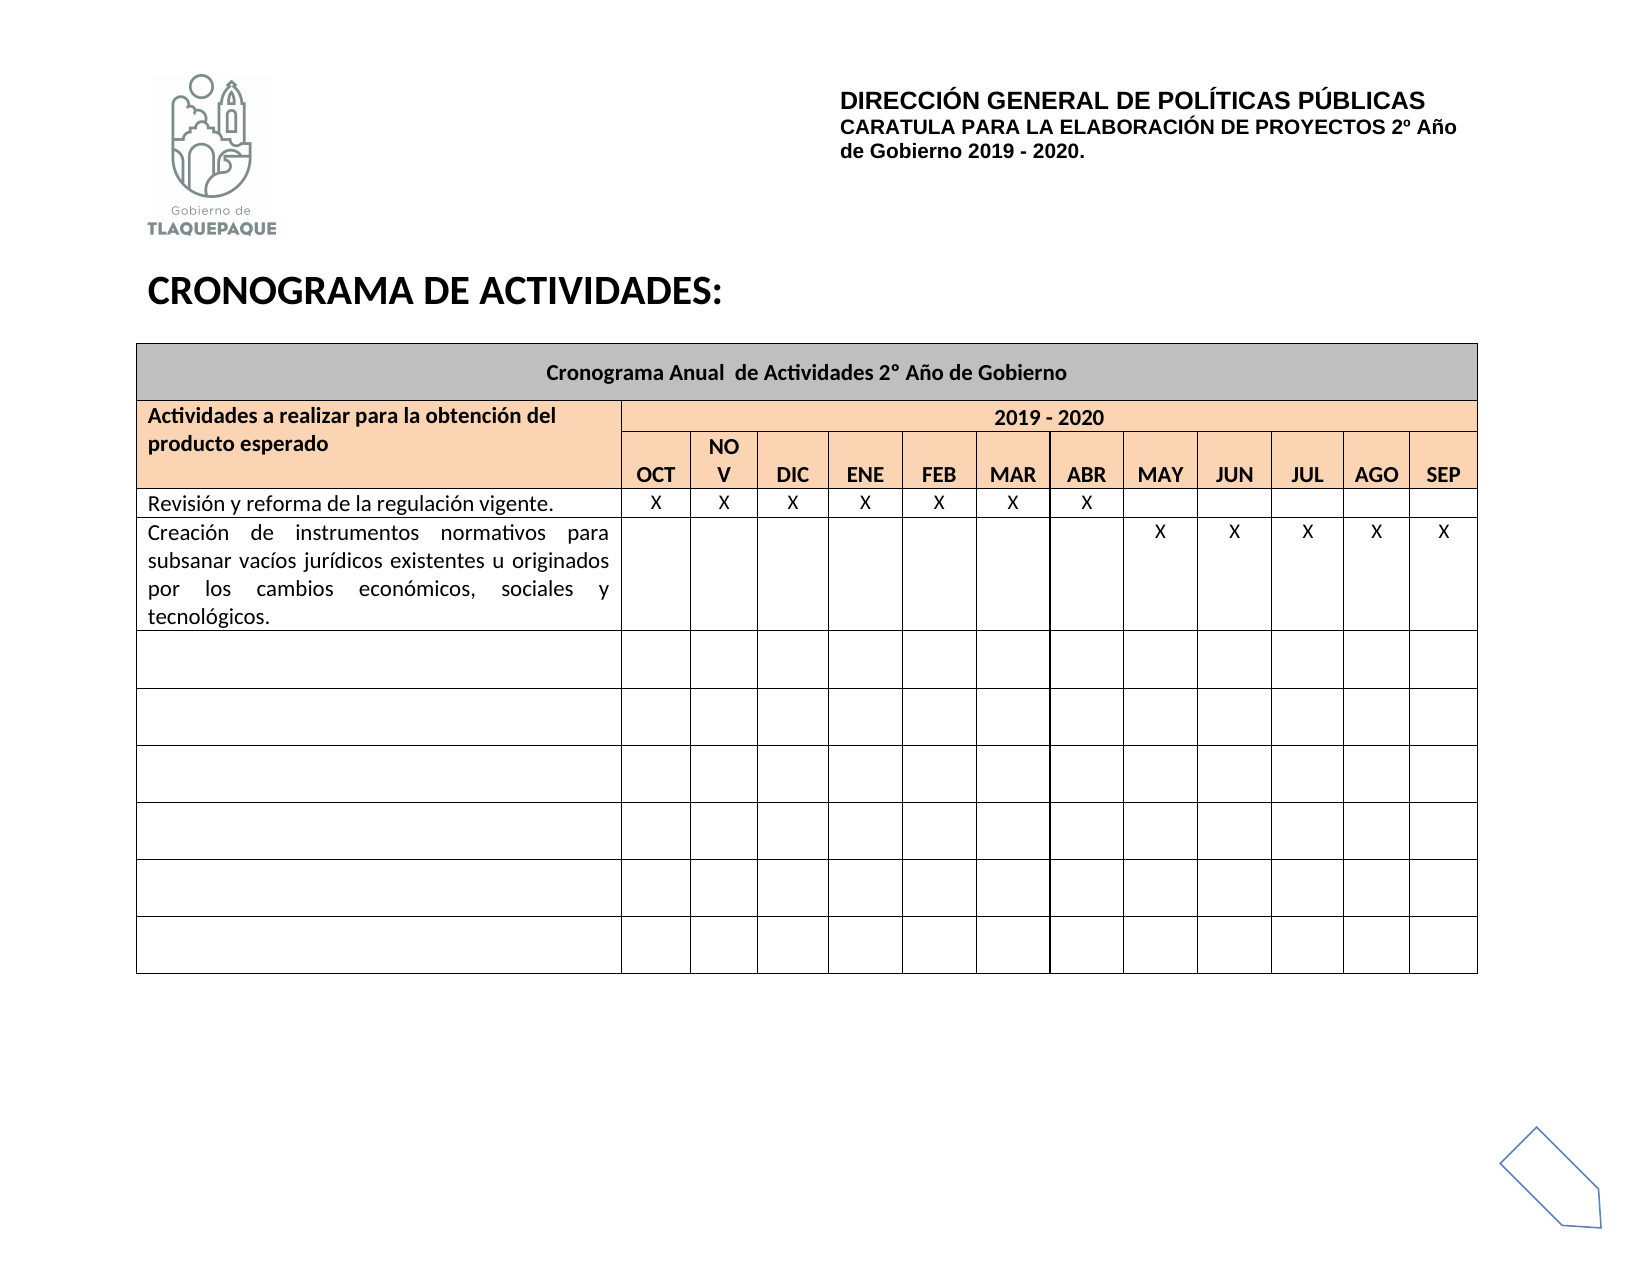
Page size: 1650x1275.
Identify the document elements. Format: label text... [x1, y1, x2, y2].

table_cell [1410, 689, 1477, 744]
table_cell [691, 860, 757, 916]
table_cell JUL [1272, 432, 1343, 488]
table_cell [1344, 803, 1409, 859]
table_cell X [622, 489, 690, 517]
table_cell SEP [1410, 432, 1477, 488]
table_cell 2019 - 2020 [622, 401, 1477, 431]
table_cell [1410, 803, 1477, 859]
table_cell [1344, 689, 1409, 744]
table_cell [1410, 746, 1477, 802]
table_cell DIC [758, 432, 828, 488]
table_cell [758, 860, 828, 916]
table_cell [691, 518, 757, 630]
table_cell [829, 689, 902, 744]
table_cell [622, 631, 690, 687]
table_cell [1124, 631, 1197, 687]
table_cell [1344, 746, 1409, 802]
table_cell [137, 689, 621, 744]
table_cell Revisión y reforma de la regulación vigente. [137, 489, 621, 517]
table_cell [758, 689, 828, 744]
table_cell OCT [622, 432, 690, 488]
table_cell [977, 631, 1049, 687]
table_cell [1272, 917, 1343, 973]
table_cell [1344, 917, 1409, 973]
table_cell [137, 860, 621, 916]
table_cell [1124, 860, 1197, 916]
table_cell [691, 803, 757, 859]
table_cell [1124, 746, 1197, 802]
table_cell [1051, 746, 1123, 802]
table_cell [1272, 489, 1343, 517]
table_cell [691, 917, 757, 973]
table_cell [903, 860, 976, 916]
table_cell [137, 631, 621, 687]
table_cell [829, 518, 902, 630]
table_cell [829, 860, 902, 916]
table_cell X [1410, 518, 1477, 630]
picture [147, 74, 276, 236]
table_cell X [691, 489, 757, 517]
table_cell AGO [1344, 432, 1409, 488]
text CRONOGRAMA DE ACTIVIDADES: [148, 264, 1502, 315]
table_cell [977, 689, 1049, 744]
table_cell [1124, 689, 1197, 744]
table_cell [903, 746, 976, 802]
table_cell [1051, 860, 1123, 916]
table_cell [1198, 746, 1271, 802]
table_cell [903, 631, 976, 687]
table_cell X [758, 489, 828, 517]
table_cell [903, 803, 976, 859]
table_cell [622, 860, 690, 916]
table_cell [1344, 489, 1409, 517]
table_cell [622, 917, 690, 973]
table_cell MAR [977, 432, 1049, 488]
table_cell [1344, 631, 1409, 687]
table_cell MAY [1124, 432, 1197, 488]
table_cell [977, 860, 1049, 916]
table_cell [1272, 803, 1343, 859]
table_cell [1272, 631, 1343, 687]
table_cell [137, 746, 621, 802]
table_cell [137, 917, 621, 973]
table_cell X [977, 489, 1049, 517]
table_cell [1051, 518, 1123, 630]
table_cell [1198, 803, 1271, 859]
table_cell [1198, 689, 1271, 744]
table_cell [1410, 917, 1477, 973]
table_cell [1272, 746, 1343, 802]
table_cell [1410, 489, 1477, 517]
table_cell [1198, 860, 1271, 916]
table_cell [829, 803, 902, 859]
table_cell X [903, 489, 976, 517]
table_cell X [1051, 489, 1123, 517]
table_cell [1051, 631, 1123, 687]
table_cell [622, 803, 690, 859]
table_cell [137, 803, 621, 859]
table_cell FEB [903, 432, 976, 488]
table_cell [758, 917, 828, 973]
table_cell [1198, 489, 1271, 517]
table_cell [622, 689, 690, 744]
table_cell JUN [1198, 432, 1271, 488]
table_cell [1410, 860, 1477, 916]
table_cell [1344, 860, 1409, 916]
table_cell X [1124, 518, 1197, 630]
table_cell [1124, 917, 1197, 973]
table_cell [829, 917, 902, 973]
table_cell [758, 631, 828, 687]
table_cell [903, 518, 976, 630]
table_cell [1051, 917, 1123, 973]
table_cell [622, 518, 690, 630]
table_cell Actividades a realizar para la obtención del producto esperado [137, 401, 621, 488]
table_cell NOV [691, 432, 757, 488]
table_cell [977, 746, 1049, 802]
table_cell [691, 746, 757, 802]
table_cell [691, 689, 757, 744]
table_cell [1198, 917, 1271, 973]
table_cell ABR [1051, 432, 1123, 488]
table_cell [1410, 631, 1477, 687]
table_cell [1198, 631, 1271, 687]
table_cell X [1272, 518, 1343, 630]
table_cell X [1198, 518, 1271, 630]
table_cell [1051, 689, 1123, 744]
table_cell [829, 631, 902, 687]
table_cell X [1344, 518, 1409, 630]
table_cell Creación de instrumentos normativos para subsanar vacíos jurídicos existentes u originados por los cambios económicos, sociales y tecnológicos. [137, 518, 621, 630]
table_header Cronograma Anual de Actividades 2º Año de Gobierno [137, 344, 1477, 400]
table_cell [1124, 489, 1197, 517]
table_cell [977, 803, 1049, 859]
table_cell [622, 746, 690, 802]
table_cell X [829, 489, 902, 517]
table_cell [1272, 860, 1343, 916]
table_cell [758, 803, 828, 859]
table_cell [977, 518, 1049, 630]
table_cell [691, 631, 757, 687]
table_cell ENE [829, 432, 902, 488]
table_cell [977, 917, 1049, 973]
table_cell [903, 917, 976, 973]
table_cell [829, 746, 902, 802]
table_cell [758, 746, 828, 802]
table_cell [758, 518, 828, 630]
table_cell [1051, 803, 1123, 859]
table_cell [1124, 803, 1197, 859]
table_cell [1272, 689, 1343, 744]
table_cell [903, 689, 976, 744]
